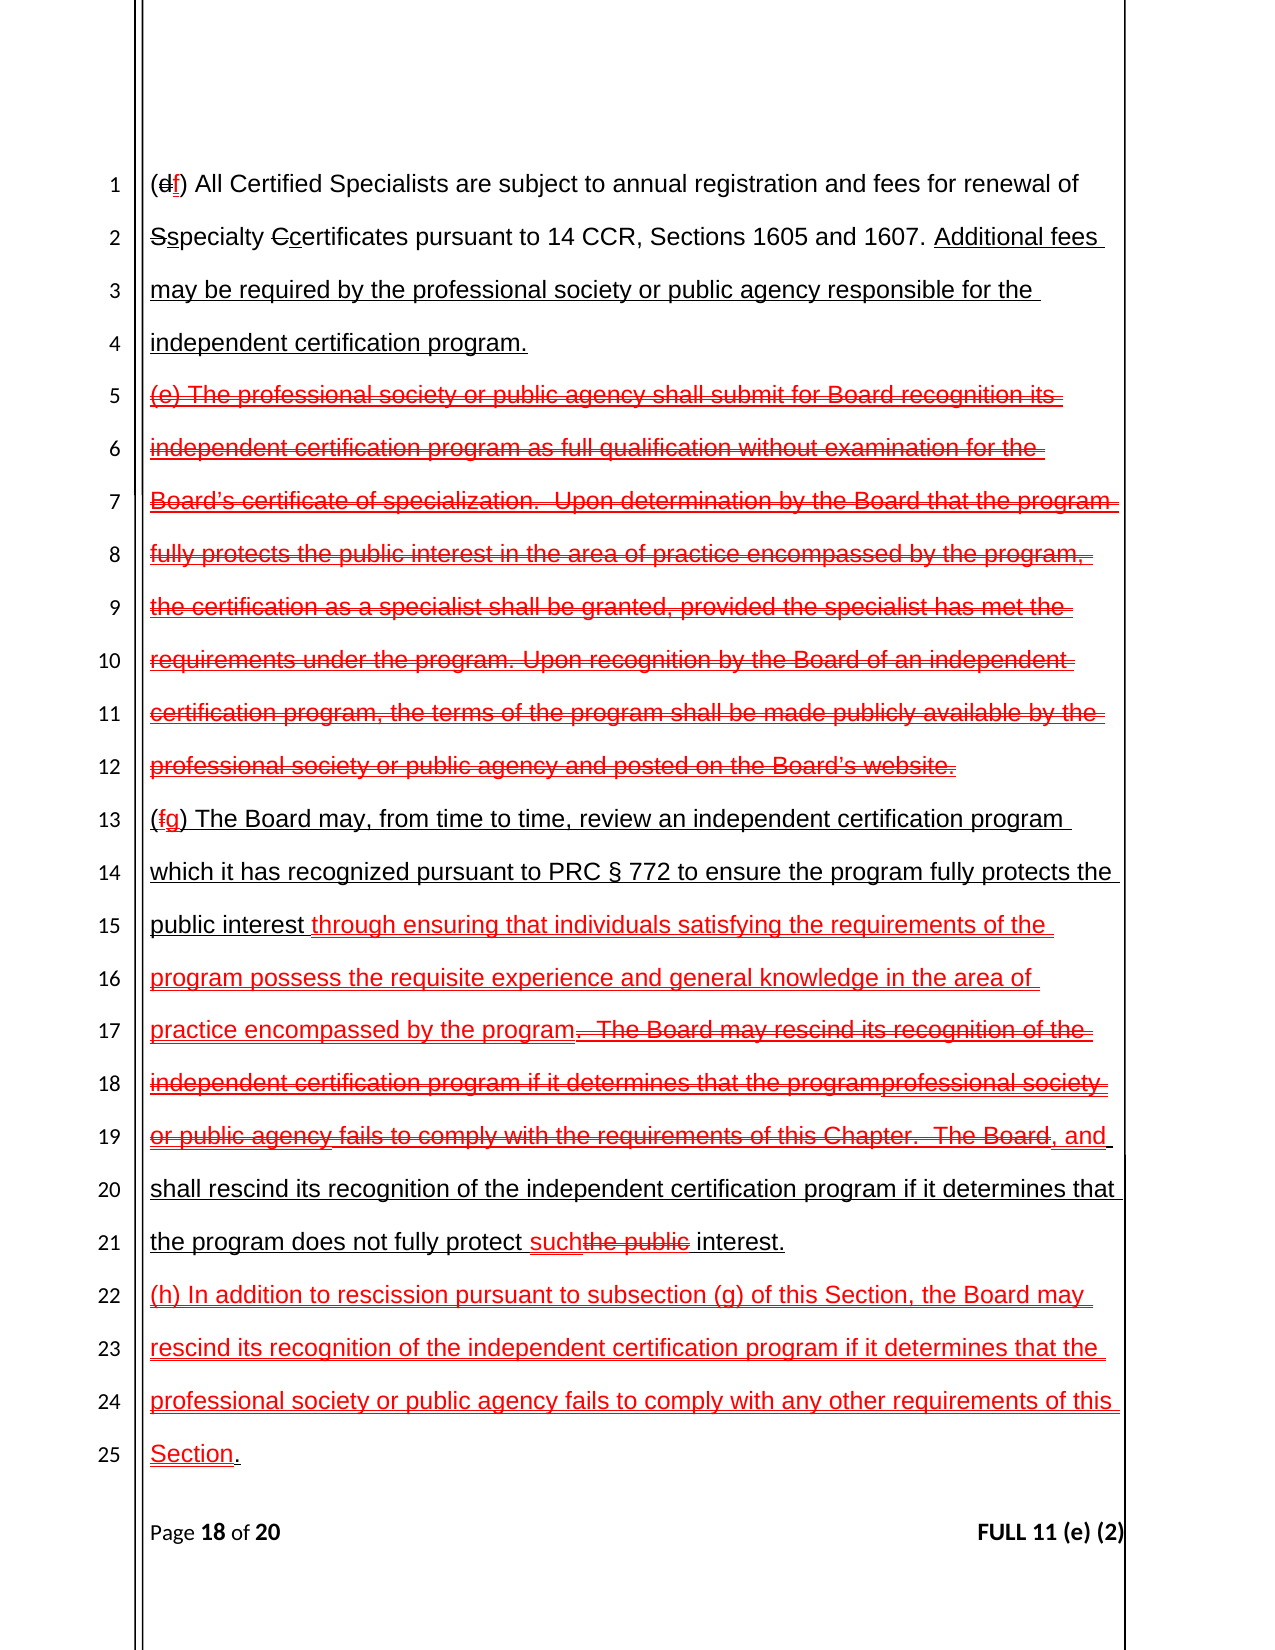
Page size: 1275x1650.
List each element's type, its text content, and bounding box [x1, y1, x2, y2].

text (df) All Certified Specialists are subject to annual registration and fees for renewal of Sspecialty Ccertificates pursuant to 14 CCR, Sections 1605 and 1607. Additional fees may be required by the professional society or public agency responsible for the independent certification program. [150, 150, 1125, 362]
text (h) In addition to rescission pursuant to subsection (g) of this Section, the Board may rescind its recognition of the independent certification program if it determines that the professional society or public agency fails to comply with any other requirements of this Section. [150, 1261, 1125, 1473]
text (e) The professional society or public agency shall submit for Board recognition its independent certification program as full qualification without examination for the Board’s certificate of specialization. Upon determination by the Board that the program fully protects the public interest in the area of practice encompassed by the program, the certification as a specialist shall be granted, provided the specialist has met the requirements under the program. Upon recognition by the Board of an independent certification program, the terms of the program shall be made publicly available by the professional society or public agency and posted on the Board’s website. [150, 362, 1125, 785]
text (fg) The Board may, from time to time, review an independent certification program which it has recognized pursuant to PRC § 772 to ensure the program fully protects the public interest through ensuring that individuals satisfying the requirements of the program possess the requisite experience and general knowledge in the area of practice encompassed by the program. The Board may rescind its recognition of the independent certification program if it determines that the programprofessional society or public agency fails to comply with the requirements of this Chapter. The Board, and shall rescind its recognition of the independent certification program if it determines that the program does not fully protect suchthe public interest. [150, 785, 1125, 1261]
